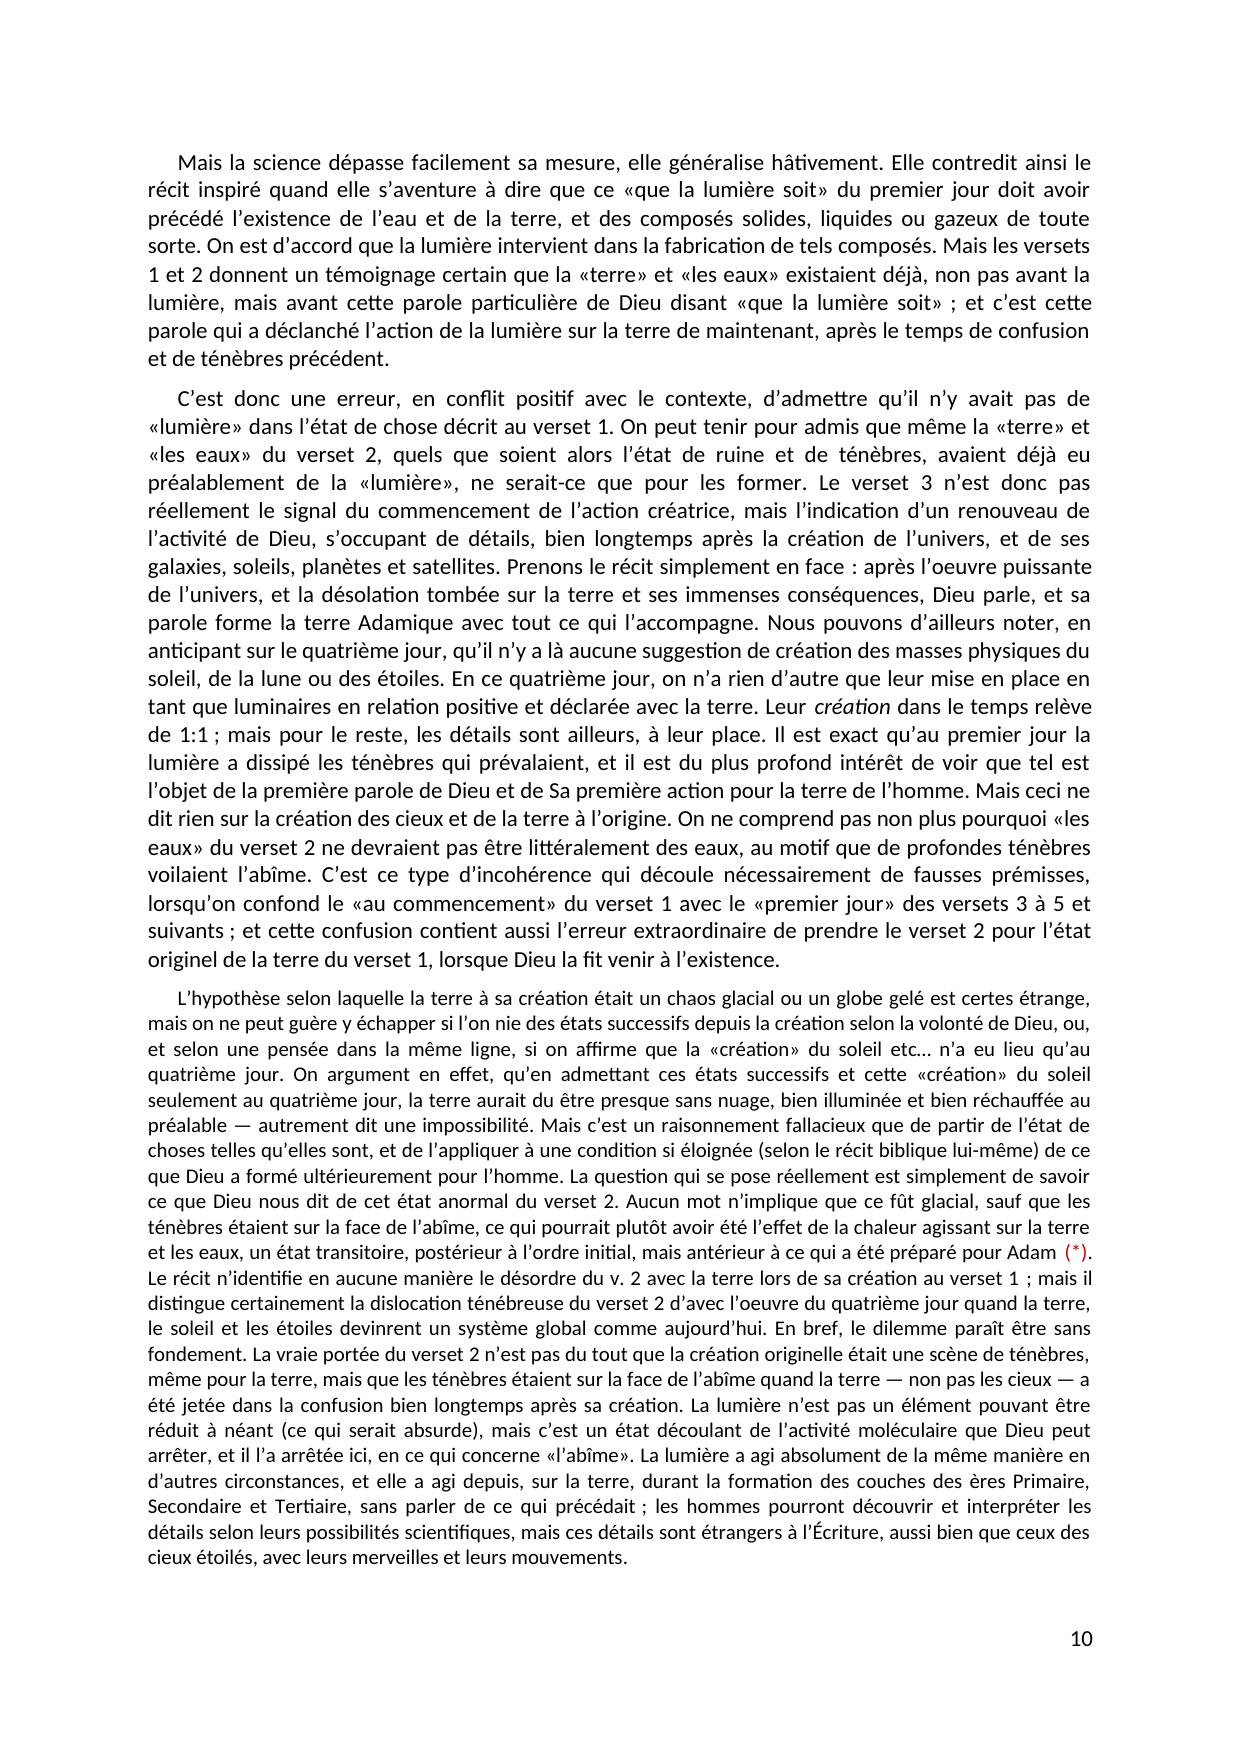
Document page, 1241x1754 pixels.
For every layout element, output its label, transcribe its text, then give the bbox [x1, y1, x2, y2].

list L’hypothèse selon laquelle la terre à sa création était un chaos glacial ou un globe gelé est certes étrange, mais on ne peut guère y échapper si l’on nie des états successifs depuis la création selon la volonté de Dieu, ou, et selon une pensée dans la même ligne, si on affirme que la «création» du soleil etc… n’a eu lieu qu’au quatrième jour. On argument en effet, qu’en admettant ces états successifs et cette «création» du soleil seulement au quatrième jour, la terre aurait du être presque sans nuage, bien illuminée et bien réchauffée au préalable — autrement dit une impossibilité. Mais c’est un raisonnement fallacieux que de partir de l’état de choses telles qu’elles sont, et de l’appliquer à une condition si éloignée (selon le récit biblique lui-même) de ce que Dieu a formé ultérieurement pour l’homme. La question qui se pose réellement est simplement de savoir ce que Dieu nous dit de cet état anormal du verset 2. Aucun mot n’implique que ce fût glacial, sauf que les ténèbres étaient sur la face de l’abîme, ce qui pourrait plutôt avoir été l’effet de la chaleur agissant sur la terre et les eaux, un état transitoire, postérieur à l’ordre initial, mais antérieur à ce qui a été préparé pour Adam (*). Le récit n’identifie en aucune manière le désordre du v. 2 avec la terre lors de sa création au verset 1 ; mais il distingue certainement la dislocation ténébreuse du verset 2 d’avec l’oeuvre du quatrième jour quand la terre, le soleil et les étoiles devinrent un système global comme aujourd’hui. En bref, le dilemme paraît être sans fondement. La vraie portée du verset 2 n’est pas du tout que la création originelle était une scène de ténèbres, même pour la terre, mais que les ténèbres étaient sur la face de l’abîme quand la terre — non pas les cieux — a été jetée dans la confusion bien longtemps après sa création. La lumière n’est pas un élément pouvant être réduit à néant (ce qui serait absurde), mais c’est un état découlant de l’activité moléculaire que Dieu peut arrêter, et il l’a arrêtée ici, en ce qui concerne «l’abîme». La lumière a agi absolument de la même manière en d’autres circonstances, et elle a agi depuis, sur la terre, durant la formation des couches des ères Primaire, Secondaire et Tertiaire, sans parler de ce qui précédait ; les hommes pourront découvrir et interpréter les détails selon leurs possibilités scientifiques, mais ces détails sont étrangers à l’Écriture, aussi bien que ceux des cieux étoilés, avec leurs merveilles et leurs mouvements. [148, 985, 1093, 1570]
text C’est donc une erreur, en conflit positif avec le contexte, d’admettre qu’il n’y avait pas de «lumière» dans l’état de chose décrit au verset 1. On peut tenir pour admis que même la «terre» et «les eaux» du verset 2, quels que soient alors l’état de ruine et de ténèbres, avaient déjà eu préalablement de la «lumière», ne serait-ce que pour les former. Le verset 3 n’est donc pas réellement le signal du commencement de l’action créatrice, mais l’indication d’un renouveau de l’activité de Dieu, s’occupant de détails, bien longtemps après la création de l’univers, et de ses galaxies, soleils, planètes et satellites. Prenons le récit simplement en face : après l’oeuvre puissante de l’univers, et la désolation tombée sur la terre et ses immenses conséquences, Dieu parle, et sa parole forme la terre Adamique avec tout ce qui l’accompagne. Nous pouvons d’ailleurs noter, en anticipant sur le quatrième jour, qu’il n’y a là aucune suggestion de création des masses physiques du soleil, de la lune ou des étoiles. En ce quatrième jour, on n’a rien d’autre que leur mise en place en tant que luminaires en relation positive et déclarée avec la terre. Leur création dans le temps relève de 1:1 ; mais pour le reste, les détails sont ailleurs, à leur place. Il est exact qu’au premier jour la lumière a dissipé les ténèbres qui prévalaient, et il est du plus profond intérêt de voir que tel est l’objet de la première parole de Dieu et de Sa première action pour la terre de l’homme. Mais ceci ne dit rien sur la création des cieux et de la terre à l’origine. On ne comprend pas non plus pourquoi «les eaux» du verset 2 ne devraient pas être littéralement des eaux, au motif que de profondes ténèbres voilaient l’abîme. C’est ce type d’incohérence qui découle nécessairement de fausses prémisses, lorsqu’on confond le «au commencement» du verset 1 avec le «premier jour» des versets 3 à 5 et suivants ; et cette confusion contient aussi l’erreur extraordinaire de prendre le verset 2 pour l’état originel de la terre du verset 1, lorsque Dieu la fit venir à l’existence. [148, 384, 1093, 973]
text Mais la science dépasse facilement sa mesure, elle généralise hâtivement. Elle contredit ainsi le récit inspiré quand elle s’aventure à dire que ce «que la lumière soit» du premier jour doit avoir précédé l’existence de l’eau et de la terre, et des composés solides, liquides ou gazeux de toute sorte. On est d’accord que la lumière intervient dans la fabrication de tels composés. Mais les versets 1 et 2 donnent un témoignage certain que la «terre» et «les eaux» existaient déjà, non pas avant la lumière, mais avant cette parole particulière de Dieu disant «que la lumière soit» ; et c’est cette parole qui a déclanché l’action de la lumière sur la terre de maintenant, après le temps de confusion et de ténèbres précédent. [148, 148, 1093, 372]
